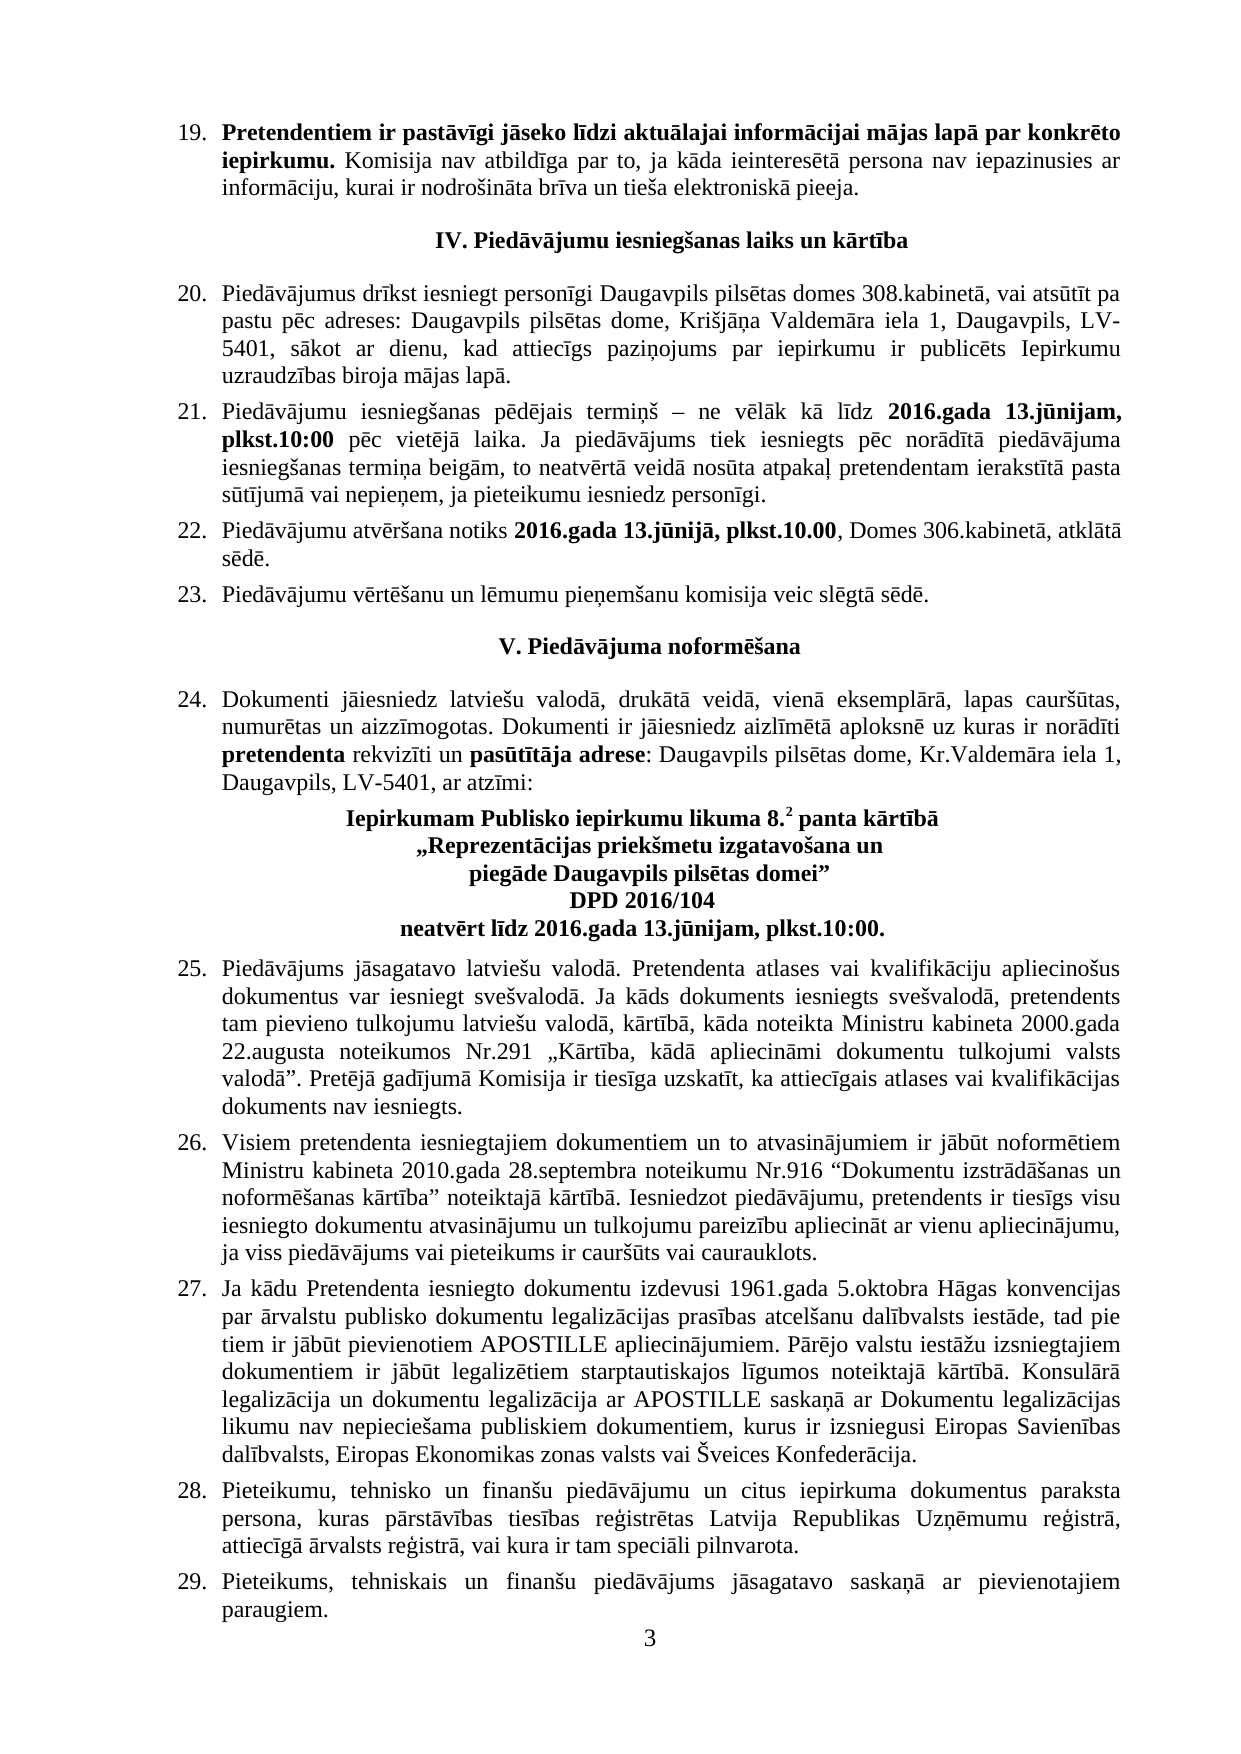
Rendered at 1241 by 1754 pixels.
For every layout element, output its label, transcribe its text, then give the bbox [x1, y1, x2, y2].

text IV. Piedāvājumu iesniegšanas laiks un kārtība [221, 226, 1122, 253]
list Pieteikumu, tehnisko un finanšu piedāvājumu un citus iepirkuma dokumentus paraksta persona, kuras pārstāvības tiesības reģistrētas Latvija Republikas Uzņēmumu reģistrā, attiecīgā ārvalsts reģistrā, vai kura ir tam speciāli pilnvarota. [177, 1476, 1122, 1559]
text „Reprezentācijas priekšmetu izgatavošana un [177, 831, 1122, 859]
list Piedāvājumus drīkst iesniegt personīgi Daugavpils pilsētas domes 308.kabinetā, vai atsūtīt pa pastu pēc adreses: Daugavpils pilsētas dome, Krišjāņa Valdemāra iela 1, Daugavpils, LV-5401, sākot ar dienu, kad attiecīgs paziņojums par iepirkumu ir publicēts Iepirkumu uzraudzības biroja mājas lapā. [177, 278, 1122, 389]
list Piedāvājumu vērtēšanu un lēmumu pieņemšanu komisija veic slēgtā sēdē. [177, 579, 1122, 607]
text Iepirkumam Publisko iepirkumu likuma 8.2 panta kārtībā [162, 803, 1122, 831]
list Pieteikums, tehniskais un finanšu piedāvājums jāsagatavo saskaņā ar pievienotajiem paraugiem. [177, 1567, 1122, 1622]
list Piedāvājumu iesniegšanas pēdējais termiņš – ne vēlāk kā līdz 2016.gada 13.jūnijam, plkst.10:00 pēc vietējā laika. Ja piedāvājums tiek iesniegts pēc norādītā piedāvājuma iesniegšanas termiņa beigām, to neatvērtā veidā nosūta atpakaļ pretendentam ierakstītā pasta sūtījumā vai nepieņem, ja pieteikumu iesniedz personīgi. [177, 397, 1122, 508]
list Pretendentiem ir pastāvīgi jāseko līdzi aktuālajai informācijai mājas lapā par konkrēto iepirkumu. Komisija nav atbildīga par to, ja kāda ieinteresētā persona nav iepazinusies ar informāciju, kurai ir nodrošināta brīva un tieša elektroniskā pieeja. [177, 118, 1122, 201]
list Ja kādu Pretendenta iesniegto dokumentu izdevusi 1961.gada 5.oktobra Hāgas konvencijas par ārvalstu publisko dokumentu legalizācijas prasības atcelšanu dalībvalsts iestāde, tad pie tiem ir jābūt pievienotiem APOSTILLE apliecinājumiem. Pārējo valstu iestāžu izsniegtajiem dokumentiem ir jābūt legalizētiem starptautiskajos līgumos noteiktajā kārtībā. Konsulārā legalizācija un dokumentu legalizācija ar APOSTILLE saskaņā ar Dokumentu legalizācijas likumu nav nepieciešama publiskiem dokumentiem, kurus ir izsniegusi Eiropas Savienības dalībvalsts, Eiropas Ekonomikas zonas valsts vai Šveices Konfederācija. [177, 1274, 1122, 1468]
text piegāde Daugavpils pilsētas domei” [177, 859, 1122, 886]
list Piedāvājumu atvēršana notiks 2016.gada 13.jūnijā, plkst.10.00, Domes 306.kabinetā, atklātā sēdē. [177, 516, 1122, 571]
text neatvērt līdz 2016.gada 13.jūnijam, plkst.10:00. [162, 914, 1122, 942]
list Dokumenti jāiesniedz latviešu valodā, drukātā veidā, vienā eksemplārā, lapas cauršūtas, numurētas un aizzīmogotas. Dokumenti ir jāiesniedz aizlīmētā aploksnē uz kuras ir norādīti pretendenta rekvizīti un pasūtītāja adrese: Daugavpils pilsētas dome, Kr.Valdemāra iela 1, Daugavpils, LV-5401, ar atzīmi: [177, 685, 1122, 795]
list Visiem pretendenta iesniegtajiem dokumentiem un to atvasinājumiem ir jābūt noformētiem Ministru kabineta 2010.gada 28.septembra noteikumu Nr.916 “Dokumentu izstrādāšanas un noformēšanas kārtība” noteiktajā kārtībā. Iesniedzot piedāvājumu, pretendents ir tiesīgs visu iesniegto dokumentu atvasinājumu un tulkojumu pareizību apliecināt ar vienu apliecinājumu, ja viss piedāvājums vai pieteikums ir cauršūts vai caurauklots. [177, 1128, 1122, 1266]
list V. Piedāvājuma noformēšana [177, 632, 1122, 660]
text DPD 2016/104 [162, 886, 1122, 914]
list Piedāvājums jāsagatavo latviešu valodā. Pretendenta atlases vai kvalifikāciju apliecinošus dokumentus var iesniegt svešvalodā. Ja kāds dokuments iesniegts svešvalodā, pretendents tam pievieno tulkojumu latviešu valodā, kārtībā, kāda noteikta Ministru kabineta 2000.gada 22.augusta noteikumos Nr.291 „Kārtība, kādā apliecināmi dokumentu tulkojumi valsts valodā”. Pretējā gadījumā Komisija ir tiesīga uzskatīt, ka attiecīgais atlases vai kvalifikācijas dokuments nav iesniegts. [177, 954, 1122, 1120]
